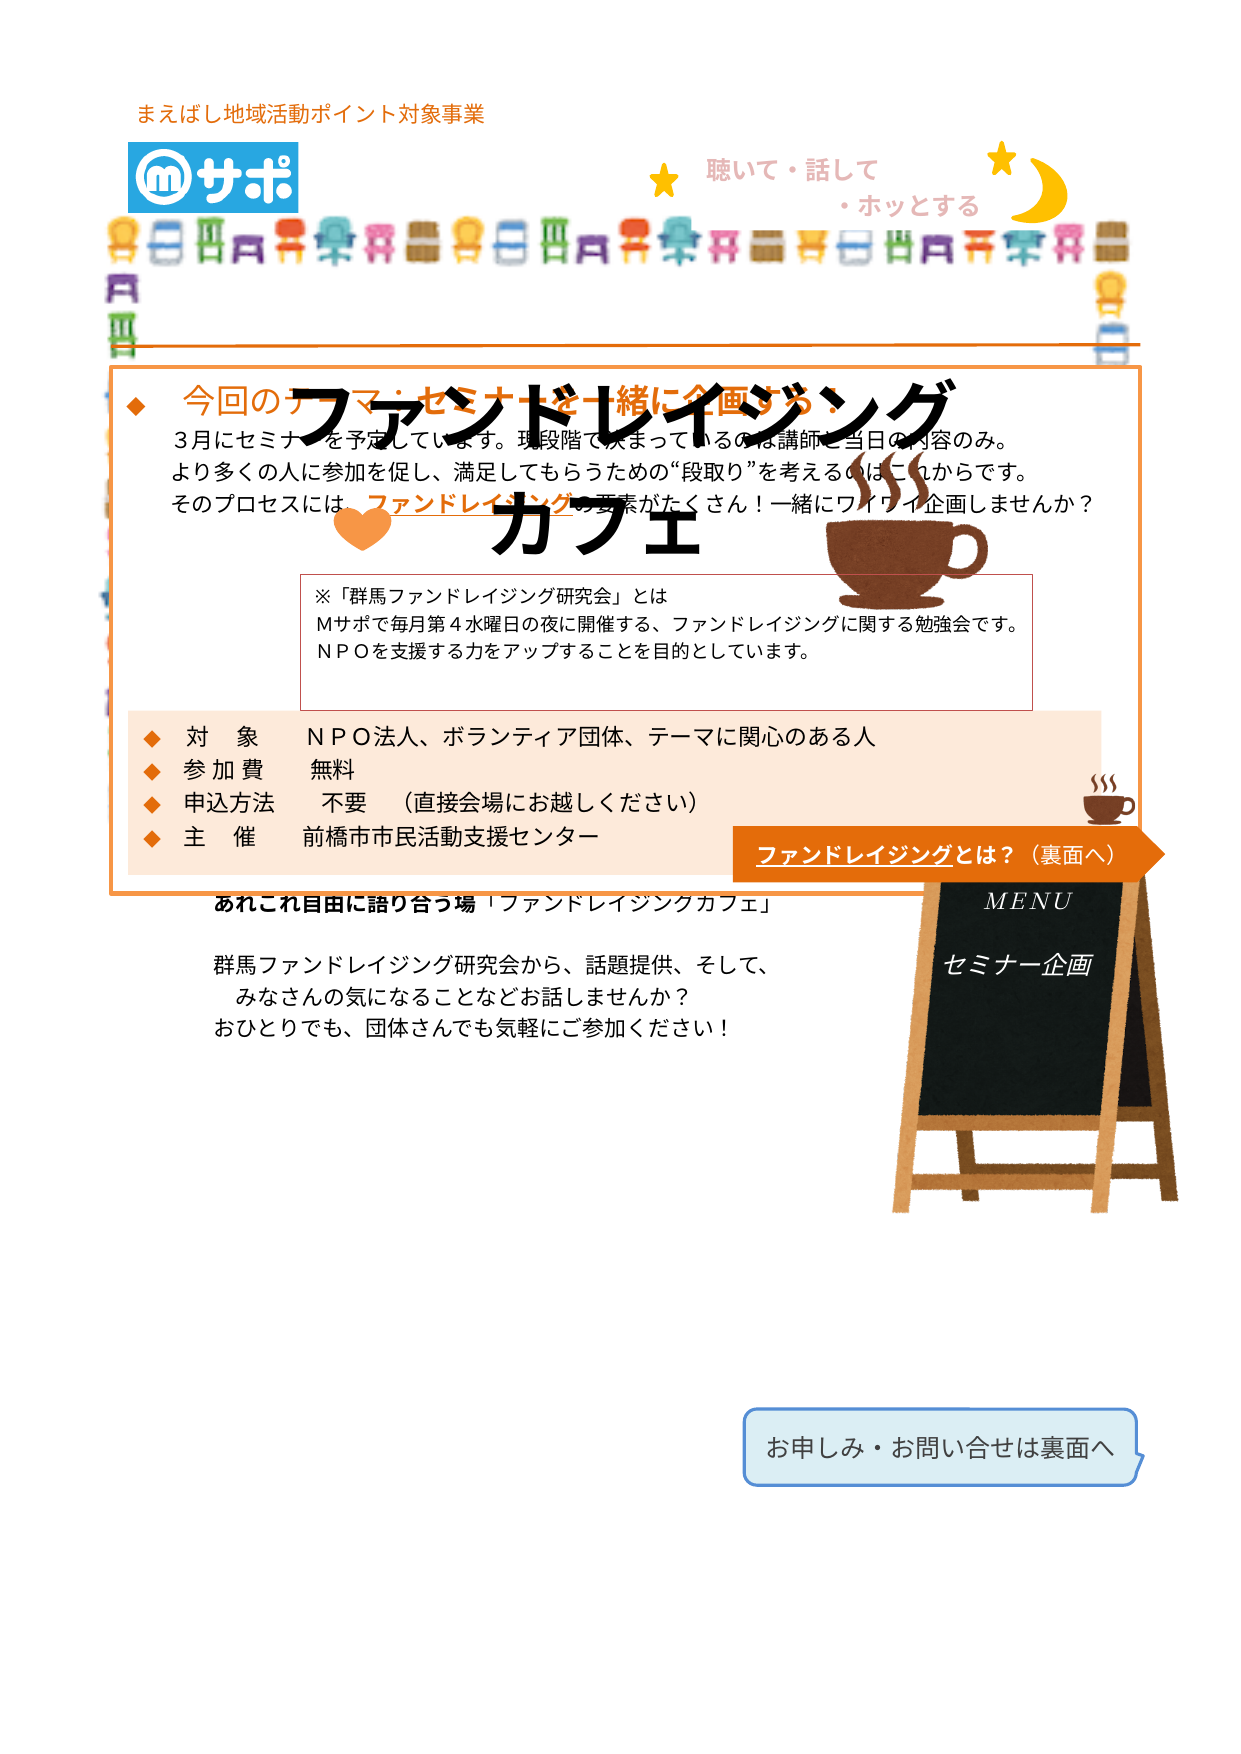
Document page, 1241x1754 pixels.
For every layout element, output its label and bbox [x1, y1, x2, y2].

picture [846, 843, 1217, 1218]
picture [821, 447, 990, 574]
picture [821, 575, 990, 616]
picture [97, 142, 1136, 827]
